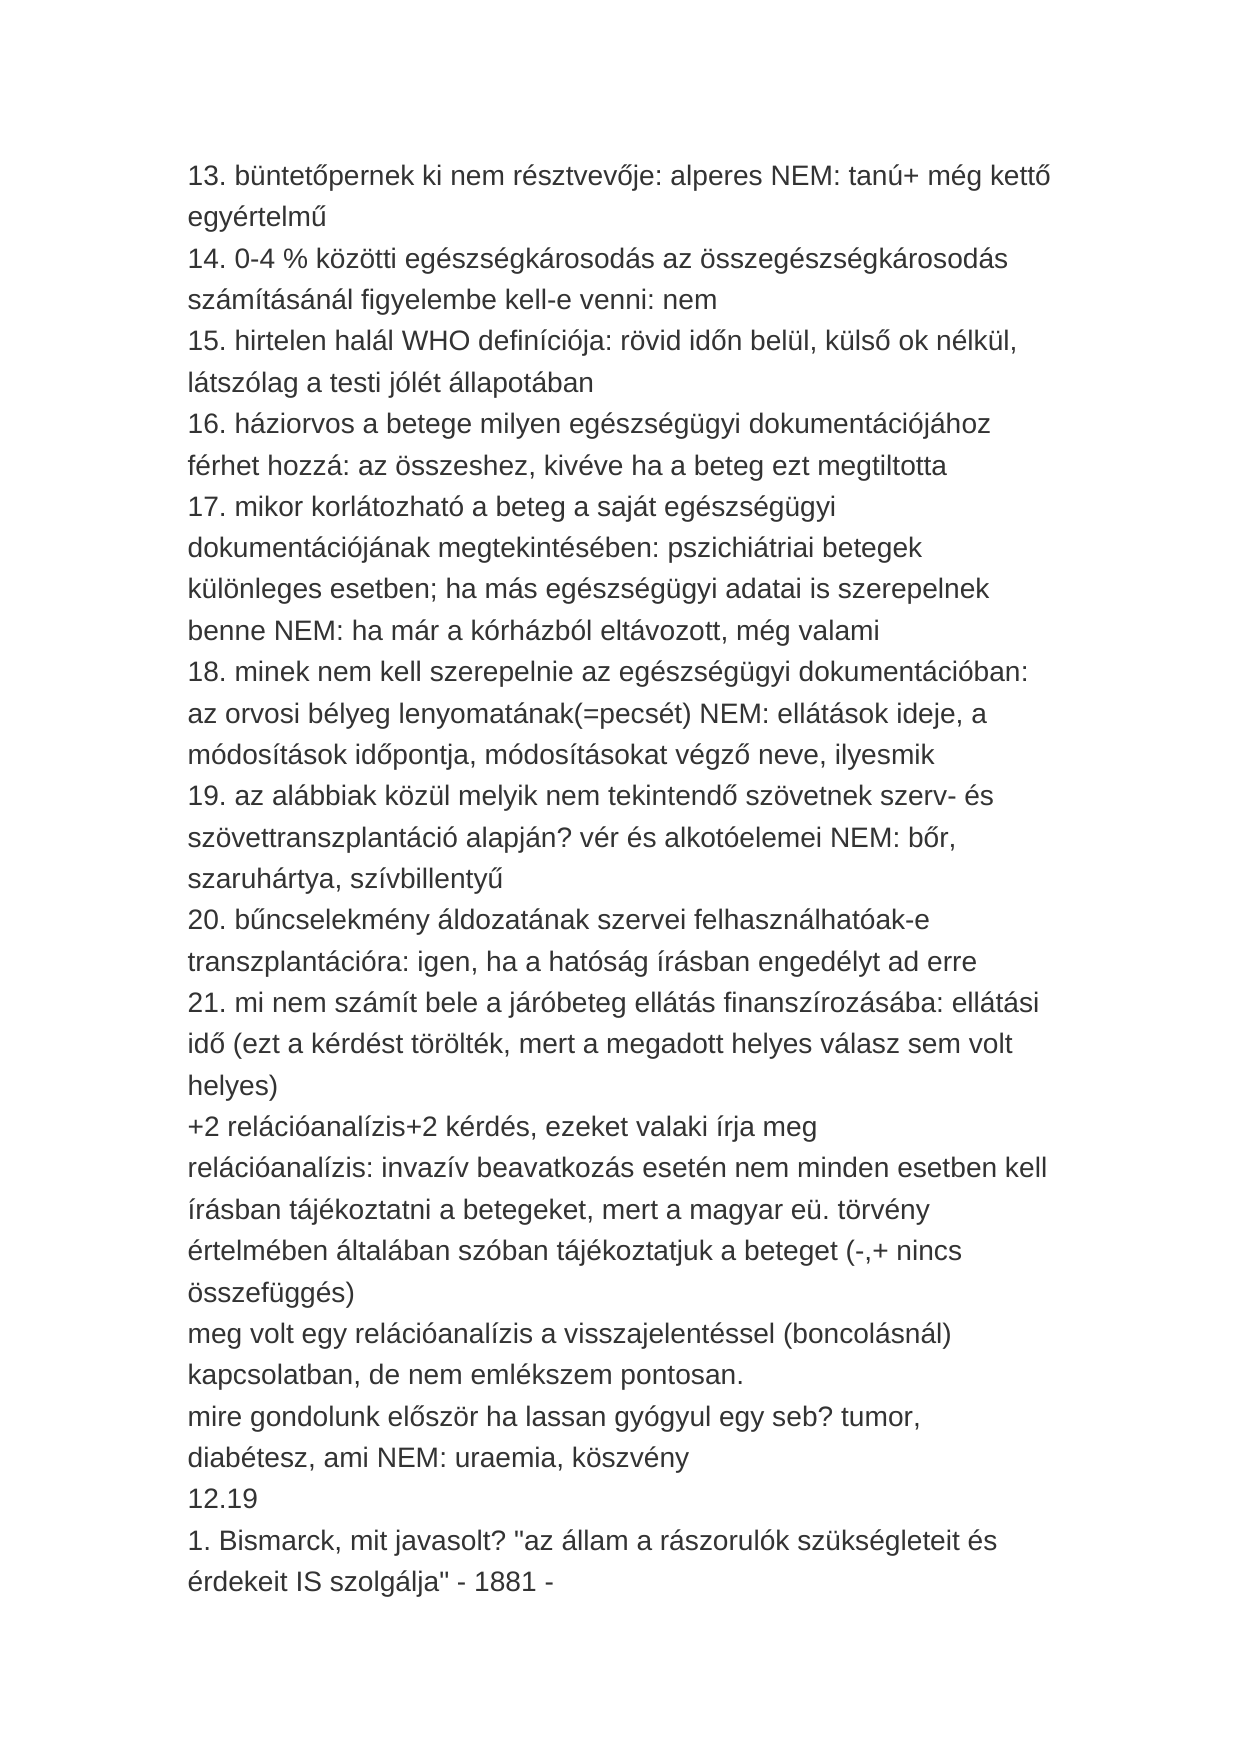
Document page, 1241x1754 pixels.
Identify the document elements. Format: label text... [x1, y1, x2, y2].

text 14. 0-4 % közötti egészségkárosodás az összegészségkárosodás számításánál figyelembe kell-e venni: nem [187, 233, 1053, 315]
text 13. büntetőpernek ki nem résztvevője: alperes NEM: tanú+ még kettő egyértelmű [187, 150, 1053, 233]
text 20. bűncselekmény áldozatának szervei felhasználhatóak-e transzplantációra: igen, ha a hatóság írásban engedélyt ad erre [187, 894, 1053, 977]
text 17. mikor korlátozható a beteg a saját egészségügyi dokumentációjának megtekintésében: pszichiátriai betegek különleges esetben; ha más egészségügyi adatai is szerepelnek benne NEM: ha már a kórházból eltávozott, még valami [187, 481, 1053, 646]
text 15. hirtelen halál WHO definíciója: rövid időn belül, külső ok nélkül, látszólag a testi jólét állapotában [187, 315, 1053, 398]
text +2 relációanalízis+2 kérdés, ezeket valaki írja meg [187, 1101, 1053, 1142]
text 16. háziorvos a betege milyen egészségügyi dokumentációjához férhet hozzá: az összeshez, kivéve ha a beteg ezt megtiltotta [187, 398, 1053, 481]
text 21. mi nem számít bele a járóbeteg ellátás finanszírozásába: ellátási idő (ezt a kérdést törölték, mert a megadott helyes válasz sem volt helyes) [187, 977, 1053, 1101]
text 18. minek nem kell szerepelnie az egészségügyi dokumentációban: az orvosi bélyeg lenyomatának(=pecsét) NEM: ellátások ideje, a módosítások időpontja, módosításokat végző neve, ilyesmik [187, 646, 1053, 770]
text meg volt egy relációanalízis a visszajelentéssel (boncolásnál) kapcsolatban, de nem emlékszem pontosan. [187, 1308, 1053, 1391]
text 12.19 [187, 1473, 1053, 1515]
text 19. az alábbiak közül melyik nem tekintendő szövetnek szerv- és szövettranszplantáció alapján? vér és alkotóelemei NEM: bőr, szaruhártya, szívbillentyű [187, 770, 1053, 894]
text 1. Bismarck, mit javasolt? "az állam a rászorulók szükségleteit és érdekeit IS szolgálja" - 1881 - [187, 1515, 1053, 1597]
text relációanalízis: invazív beavatkozás esetén nem minden esetben kell írásban tájékoztatni a betegeket, mert a magyar eü. törvény értelmében általában szóban tájékoztatjuk a beteget (-,+ nincs összefüggés) [187, 1142, 1053, 1308]
text mire gondolunk először ha lassan gyógyul egy seb? tumor, diabétesz, ami NEM: uraemia, köszvény [187, 1391, 1053, 1473]
